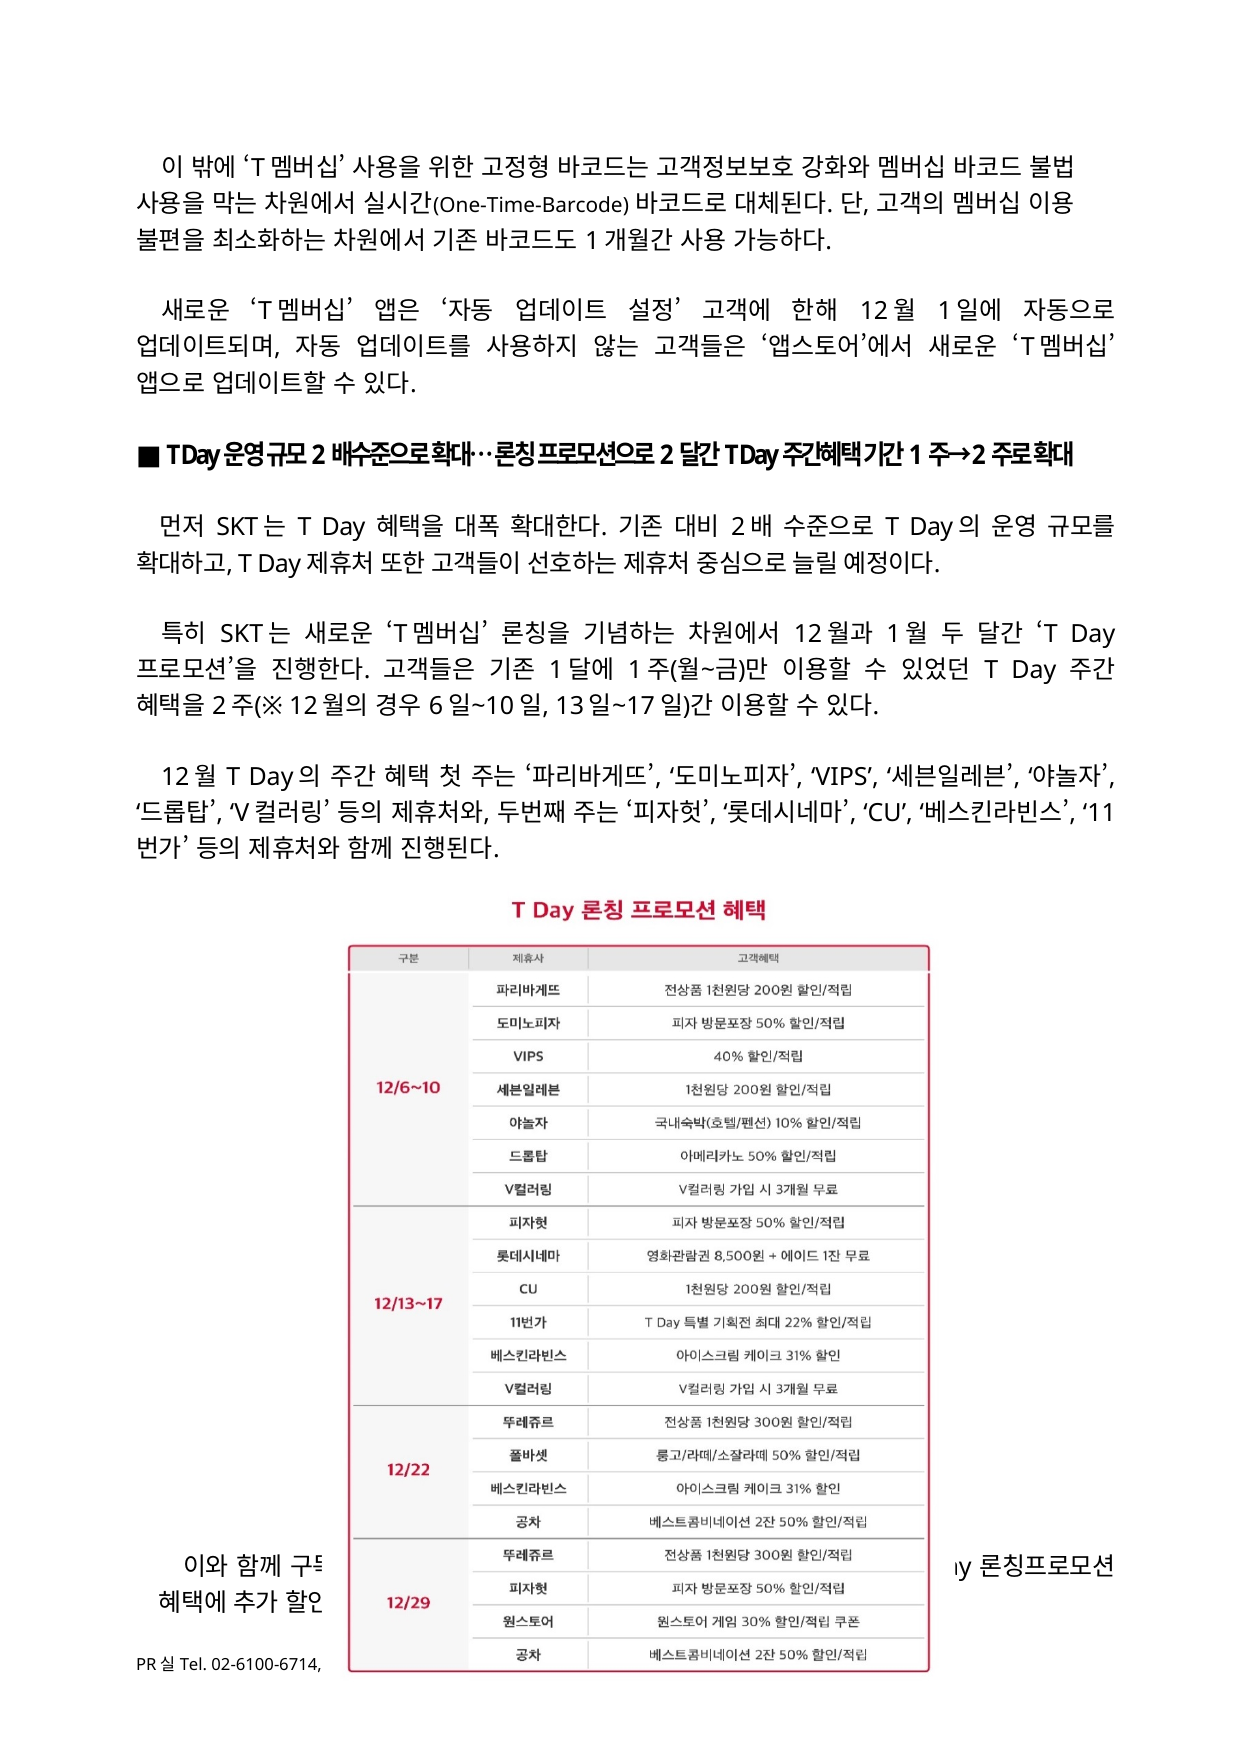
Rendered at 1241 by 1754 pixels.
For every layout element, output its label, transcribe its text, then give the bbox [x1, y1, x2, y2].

text 12월 T Day의 주간 혜택 첫 주는 ‘파리바게뜨’, ‘도미노피자’, ‘VIPS’, ‘세븐일레븐’, ‘야놀자’, ‘드롭탑’, ‘V컬러링’ 등의 제휴처와, 두번째 주는 ‘피자헛’, ‘롯데시네마’, ‘CU’, ‘베스킨라빈스’, ‘11번가’ 등의 제휴처와 함께 진행된다. [136, 756, 1116, 865]
text 특히 SKT는 새로운 ‘T멤버십’ 론칭을 기념하는 차원에서 12월과 1월 두 달간 ‘T Day 프로모션’을 진행한다. 고객들은 기존 1달에 1주(월~금)만 이용할 수 있었던 T Day 주간 혜택을 2주(※ 12월의 경우 6일~10일, 13일~17일)간 이용할 수 있다. [136, 613, 1116, 722]
text 이 밖에 ‘T멤버십’ 사용을 위한 고정형 바코드는 고객정보보호 강화와 멤버십 바코드 불법 사용을 막는 차원에서 실시간(One-Time-Barcode) 바코드로 대체된다. 단, 고객의 멤버십 이용 불편을 최소화하는 차원에서 기존 바코드도 1개월간 사용 가능하다. [136, 148, 1116, 256]
picture [321, 879, 956, 1696]
text 먼저 SKT는 T Day 혜택을 대폭 확대한다. 기존 대비 2배 수준으로 T Day의 운영 규모를 확대하고, T Day 제휴처 또한 고객들이 선호하는 제휴처 중심으로 늘릴 예정이다. [136, 507, 1116, 579]
text 이와 함께 구독상품인 ‘우주패스 all / mini’에 가입한 고객을 대상으로 T Day 론칭프로모션 혜택에 추가 할인과 적립을 제공하는 ‘우주패스 찬스 프로모션’도 진행된다. [159, 1546, 321, 1619]
text 새로운 ‘T멤버십’ 앱은 ‘자동 업데이트 설정’ 고객에 한해 12월 1일에 자동으로 업데이트되며, 자동 업데이트를 사용하지 않는 고객들은 ‘앱스토어’에서 새로운 ‘T멤버십’ 앱으로 업데이트할 수 있다. [136, 291, 1116, 399]
text ■ T Day 운영 규모 2배수준으로 확대… 론칭 프로모션으로 2달간 T Day 주간혜택 기간 1주→2주로 확대 [136, 433, 1116, 473]
text 이와 함께 구독상품인 ‘우주패스 all / mini’에 가입한 고객을 대상으로 T Day 론칭프로모션 혜택에 추가 할인과 적립을 제공하는 ‘우주패스 찬스 프로모션’도 진행된다. [956, 1546, 1116, 1619]
